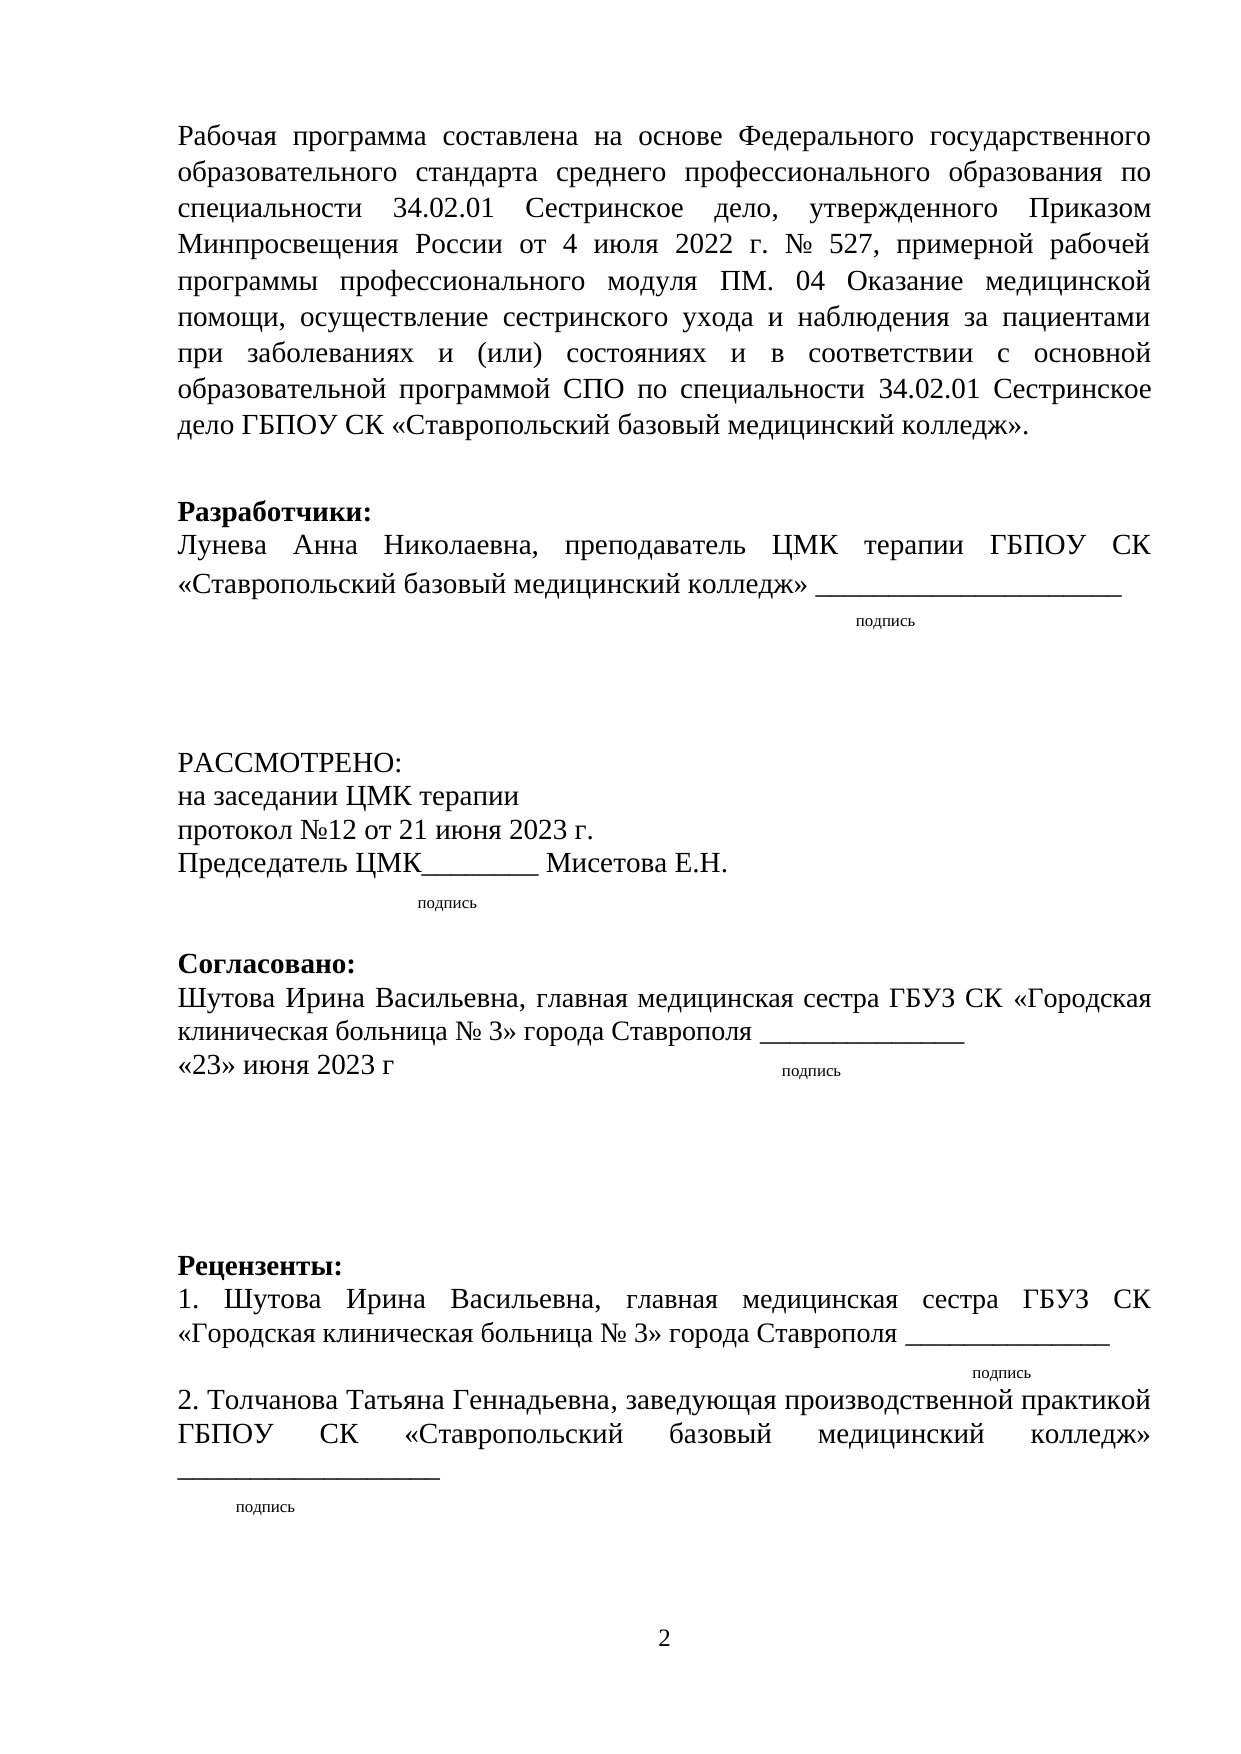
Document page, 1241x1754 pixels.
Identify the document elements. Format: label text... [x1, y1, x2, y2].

text Согласовано: [177, 946, 1152, 980]
text подпись [177, 879, 1152, 913]
list «23» июня 2023 г подпись [177, 1047, 1152, 1080]
text на заседании ЦМК терапии [177, 778, 1152, 812]
text Лунева Анна Николаевна, преподаватель ЦМК терапии ГБПОУ СК «Ставропольский базовый медицинский колледж» _____________________ [177, 527, 1152, 599]
text подпись [177, 1349, 1152, 1382]
text РАССМОТРЕНО: [177, 745, 1152, 778]
text протокол №12 от 21 июня 2023 г. [177, 812, 1152, 846]
text подпись [177, 1483, 1152, 1516]
text Шутова Ирина Васильевна, главная медицинская сестра ГБУЗ СК «Городская клиническая больница № 3» города Ставрополя ______________ [177, 980, 1152, 1047]
text 1. Шутова Ирина Васильевна, главная медицинская сестра ГБУЗ СК «Городская клиническая больница № 3» города Ставрополя ______________ [177, 1282, 1152, 1349]
text Разработчики: [177, 494, 1152, 527]
text Рабочая программа составлена на основе Федерального государственного образовательного стандарта среднего профессионального образования по специальности 34.02.01 Сестринское дело, утвержденного Приказом Минпросвещения России от 4 июля 2022 г. № 527, примерной рабочей программы профессионального модуля ПМ. 04 Оказание медицинской помощи, осуществление сестринского ухода и наблюдения за пациентами при заболеваниях и (или) состояниях и в соответствии с основной образовательной программой СПО по специальности 34.02.01 Сестринское дело ГБПОУ СК «Ставропольский базовый медицинский колледж». [177, 118, 1152, 441]
text Рецензенты: [177, 1248, 1152, 1282]
text Председатель ЦМК________ Мисетова Е.Н. [177, 846, 1152, 879]
text подпись [177, 604, 1152, 629]
text 2. Толчанова Татьяна Геннадьевна, заведующая производственной практикой ГБПОУ СК «Ставропольский базовый медицинский колледж» __________________ [177, 1382, 1152, 1483]
